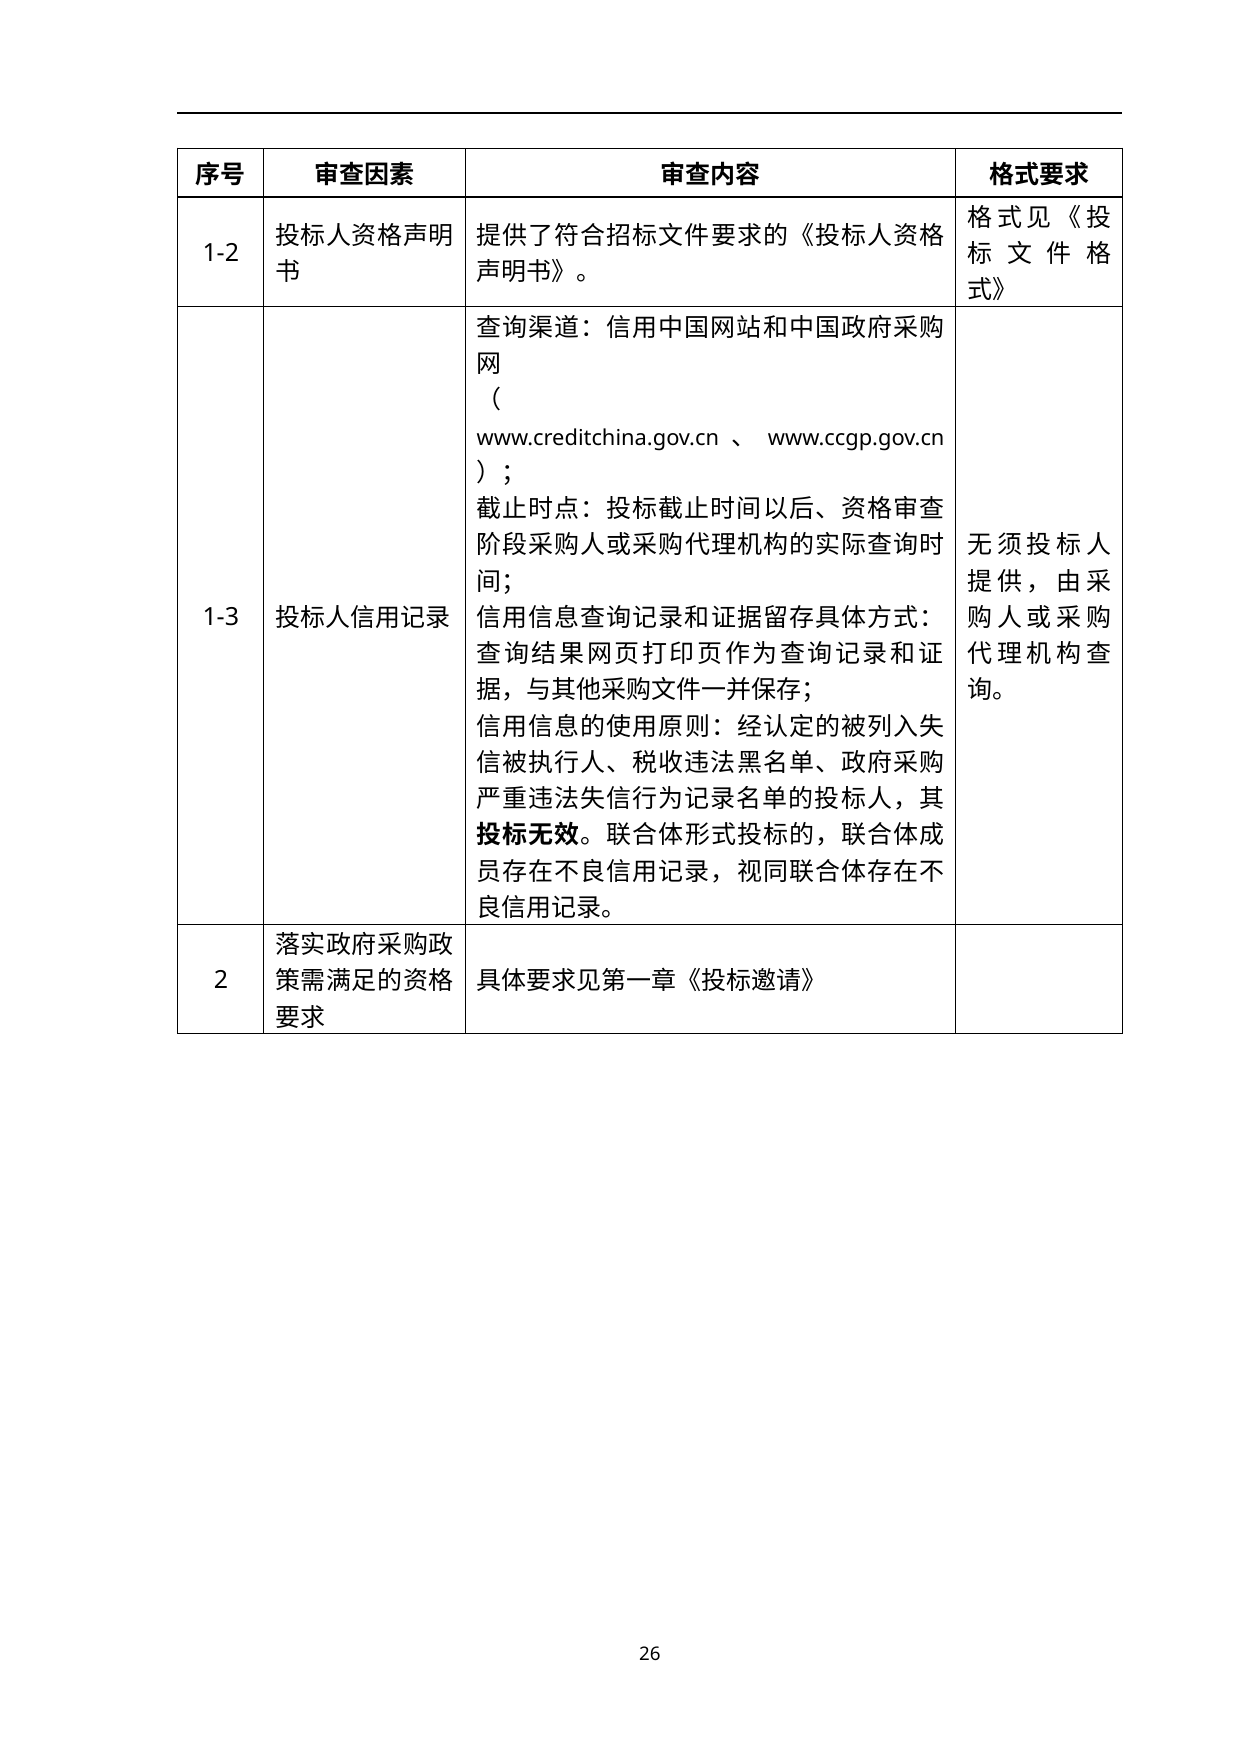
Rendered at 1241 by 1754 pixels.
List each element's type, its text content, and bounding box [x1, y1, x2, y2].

table_cell 具体要求见第一章《投标邀请》 [466, 925, 955, 1033]
table_cell 格式见《投标文件格式》 [956, 198, 1122, 306]
table_cell 无须投标人提供，由采购人或采购代理机构查询。 [956, 307, 1122, 923]
table_header 审查因素 [264, 149, 465, 196]
table_header 格式要求 [956, 149, 1122, 196]
table_cell 2 [178, 925, 263, 1033]
table_header 序号 [178, 149, 263, 196]
table_cell 1-3 [178, 307, 263, 923]
table_header 审查内容 [466, 149, 955, 196]
table_cell 投标人信用记录 [264, 307, 465, 923]
table_cell 查询渠道：信用中国网站和中国政府采购网（www.creditchina.gov.cn、www.ccgp.gov.cn）； 截止时点：投标截止时间以后、资格审查阶段采购人或采购代理机构的实际查询时间； 信用信息查询记录和证据留存具体方式：查询结果网页打印页作为查询记录和证据，与其他采购文件一并保存； 信用信息的使用原则：经认定的被列入失信被执行人、税收违法黑名单、政府采购严重违法失信行为记录名单的投标人，其投标无效。联合体形式投标的，联合体成员存在不良信用记录，视同联合体存在不良信用记录。 [466, 307, 955, 923]
table_cell 投标人资格声明书 [264, 198, 465, 306]
table_cell 1-2 [178, 198, 263, 306]
table_cell [956, 925, 1122, 1033]
table_cell 落实政府采购政策需满足的资格要求 [264, 925, 465, 1033]
table_cell 提供了符合招标文件要求的《投标人资格声明书》。 [466, 198, 955, 306]
